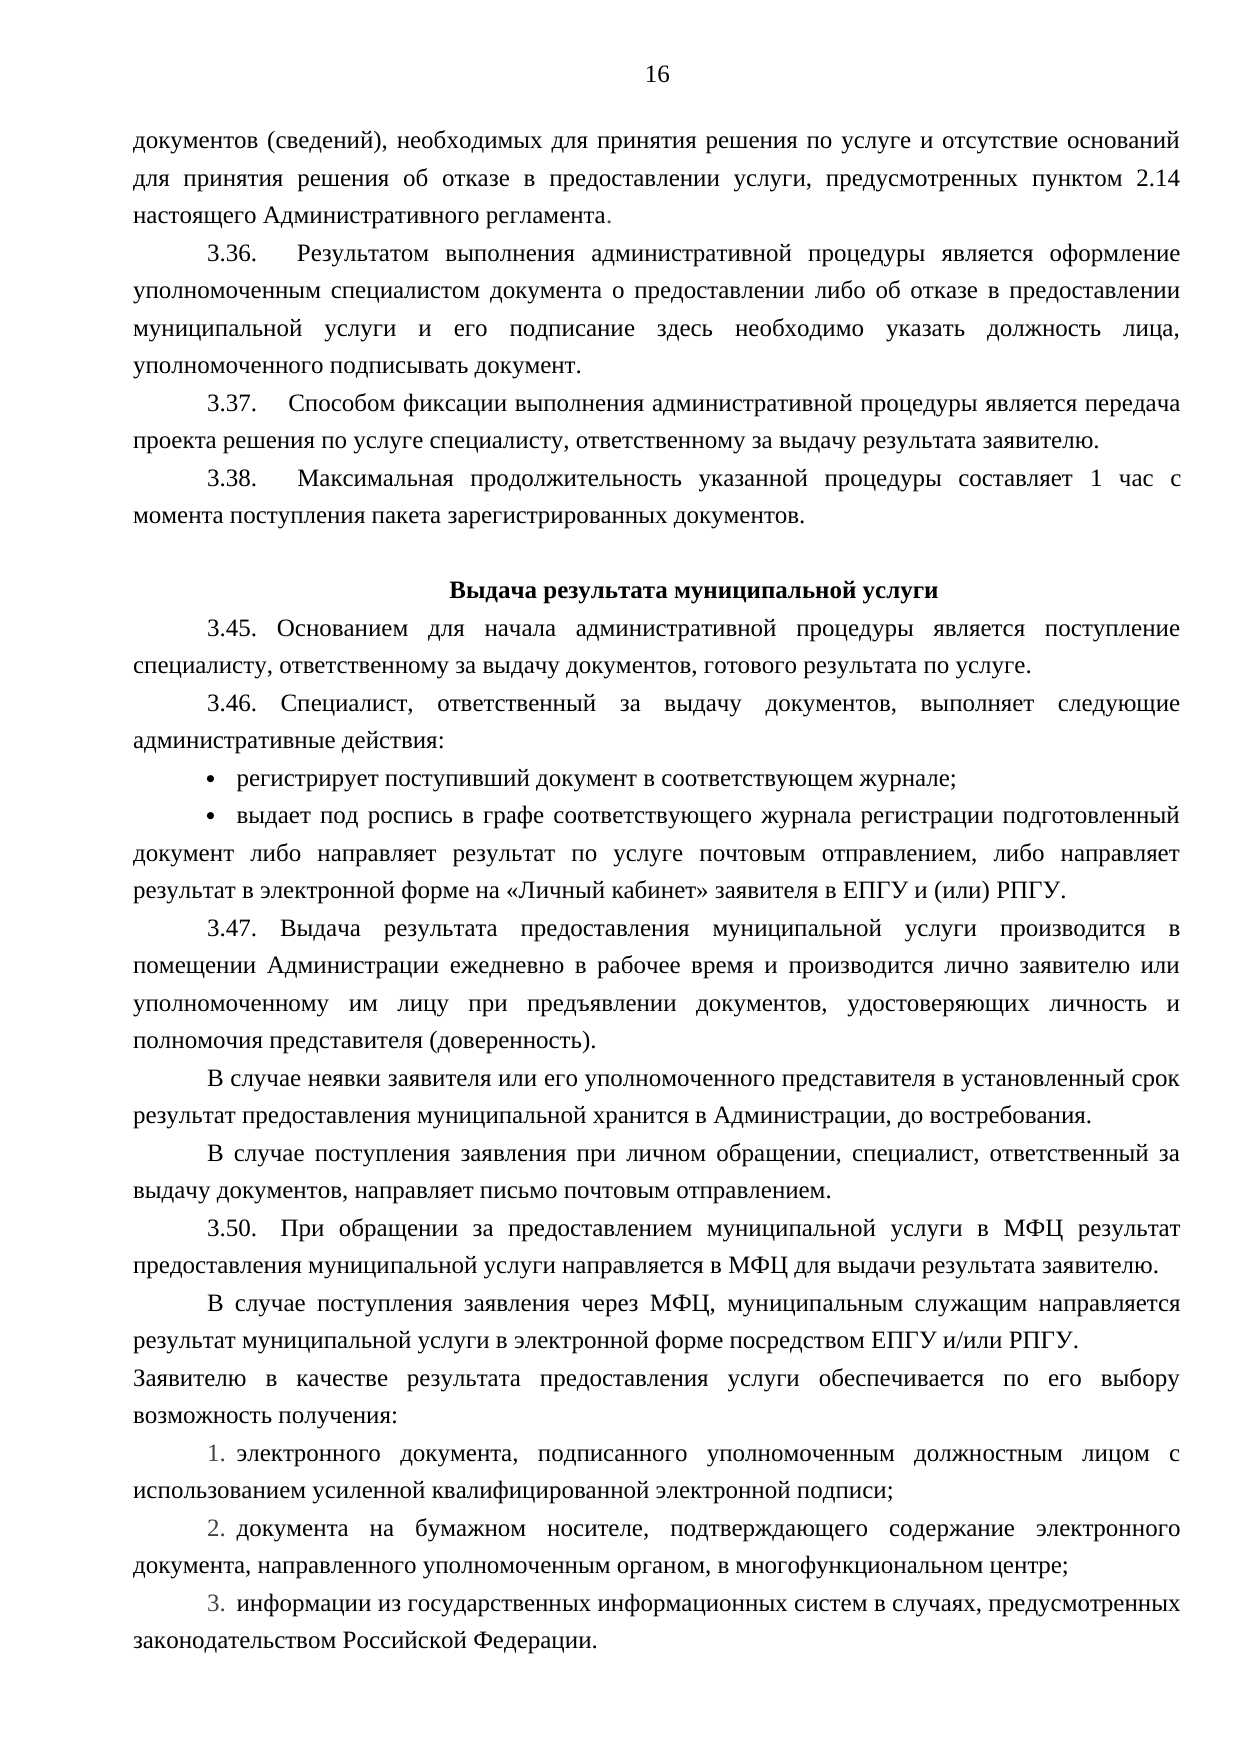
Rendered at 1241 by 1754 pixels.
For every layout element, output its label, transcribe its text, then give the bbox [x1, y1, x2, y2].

text В случае поступления заявления при личном обращении, специалист, ответственный за выдачу документов, направляет письмо почтовым отправлением. [133, 1129, 1181, 1204]
text 3.46. Специалист, ответственный за выдачу документов, выполняет следующие административные действия: [133, 679, 1181, 754]
text 3.45. Основанием для начала административной процедуры является поступление специалисту, ответственному за выдачу документов, готового результата по услуге. [133, 604, 1181, 679]
text В случае поступления заявления через МФЦ, муниципальным служащим направляется результат муниципальной услуги в электронной форме посредством ЕПГУ и/или РПГУ. [133, 1279, 1181, 1354]
list электронного документа, подписанного уполномоченным должностным лицом с использованием усиленной квалифицированной электронной подписи; [133, 1429, 1181, 1504]
list документа на бумажном носителе, подтверждающего содержание электронного документа, направленного уполномоченным органом, в многофункциональном центре; [133, 1504, 1181, 1579]
list Максимальная продолжительность указанной процедуры составляет 1 час с момента поступления пакета зарегистрированных документов. [133, 454, 1181, 529]
list Способом фиксации выполнения административной процедуры является передача проекта решения по услуге специалисту, ответственному за выдачу результата заявителю. [133, 379, 1181, 454]
list При обращении за предоставлением муниципальной услуги в МФЦ результат предоставления муниципальной услуги направляется в МФЦ для выдачи результата заявителю. [133, 1204, 1181, 1279]
list информации из государственных информационных систем в случаях, предусмотренных законодательством Российской Федерации. [133, 1579, 1181, 1654]
list выдает под роспись в графе соответствующего журнала регистрации подготовленный документ либо направляет результат по услуге почтовым отправлением, либо направляет результат в электронной форме на «Личный кабинет» заявителя в ЕПГУ и (или) РПГУ. [133, 792, 1181, 904]
text Заявителю в качестве результата предоставления услуги обеспечивается по его выбору возможность получения: [133, 1354, 1181, 1429]
list Результатом выполнения административной процедуры является оформление уполномоченным специалистом документа о предоставлении либо об отказе в предоставлении муниципальной услуги и его подписание здесь необходимо указать должность лица, уполномоченного подписывать документ. [133, 229, 1181, 379]
text Выдача результата муниципальной услуги [133, 567, 1181, 604]
text 3.47. Выдача результата предоставления муниципальной услуги производится в помещении Администрации ежедневно в рабочее время и производится лично заявителю или уполномоченному им лицу при предъявлении документов, удостоверяющих личность и полномочия представителя (доверенность). [133, 904, 1181, 1054]
text В случае неявки заявителя или его уполномоченного представителя в установленный срок результат предоставления муниципальной хранится в Администрации, до востребования. [133, 1054, 1181, 1129]
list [133, 117, 1181, 229]
list регистрирует поступивший документ в соответствующем журнале; [133, 754, 1181, 792]
